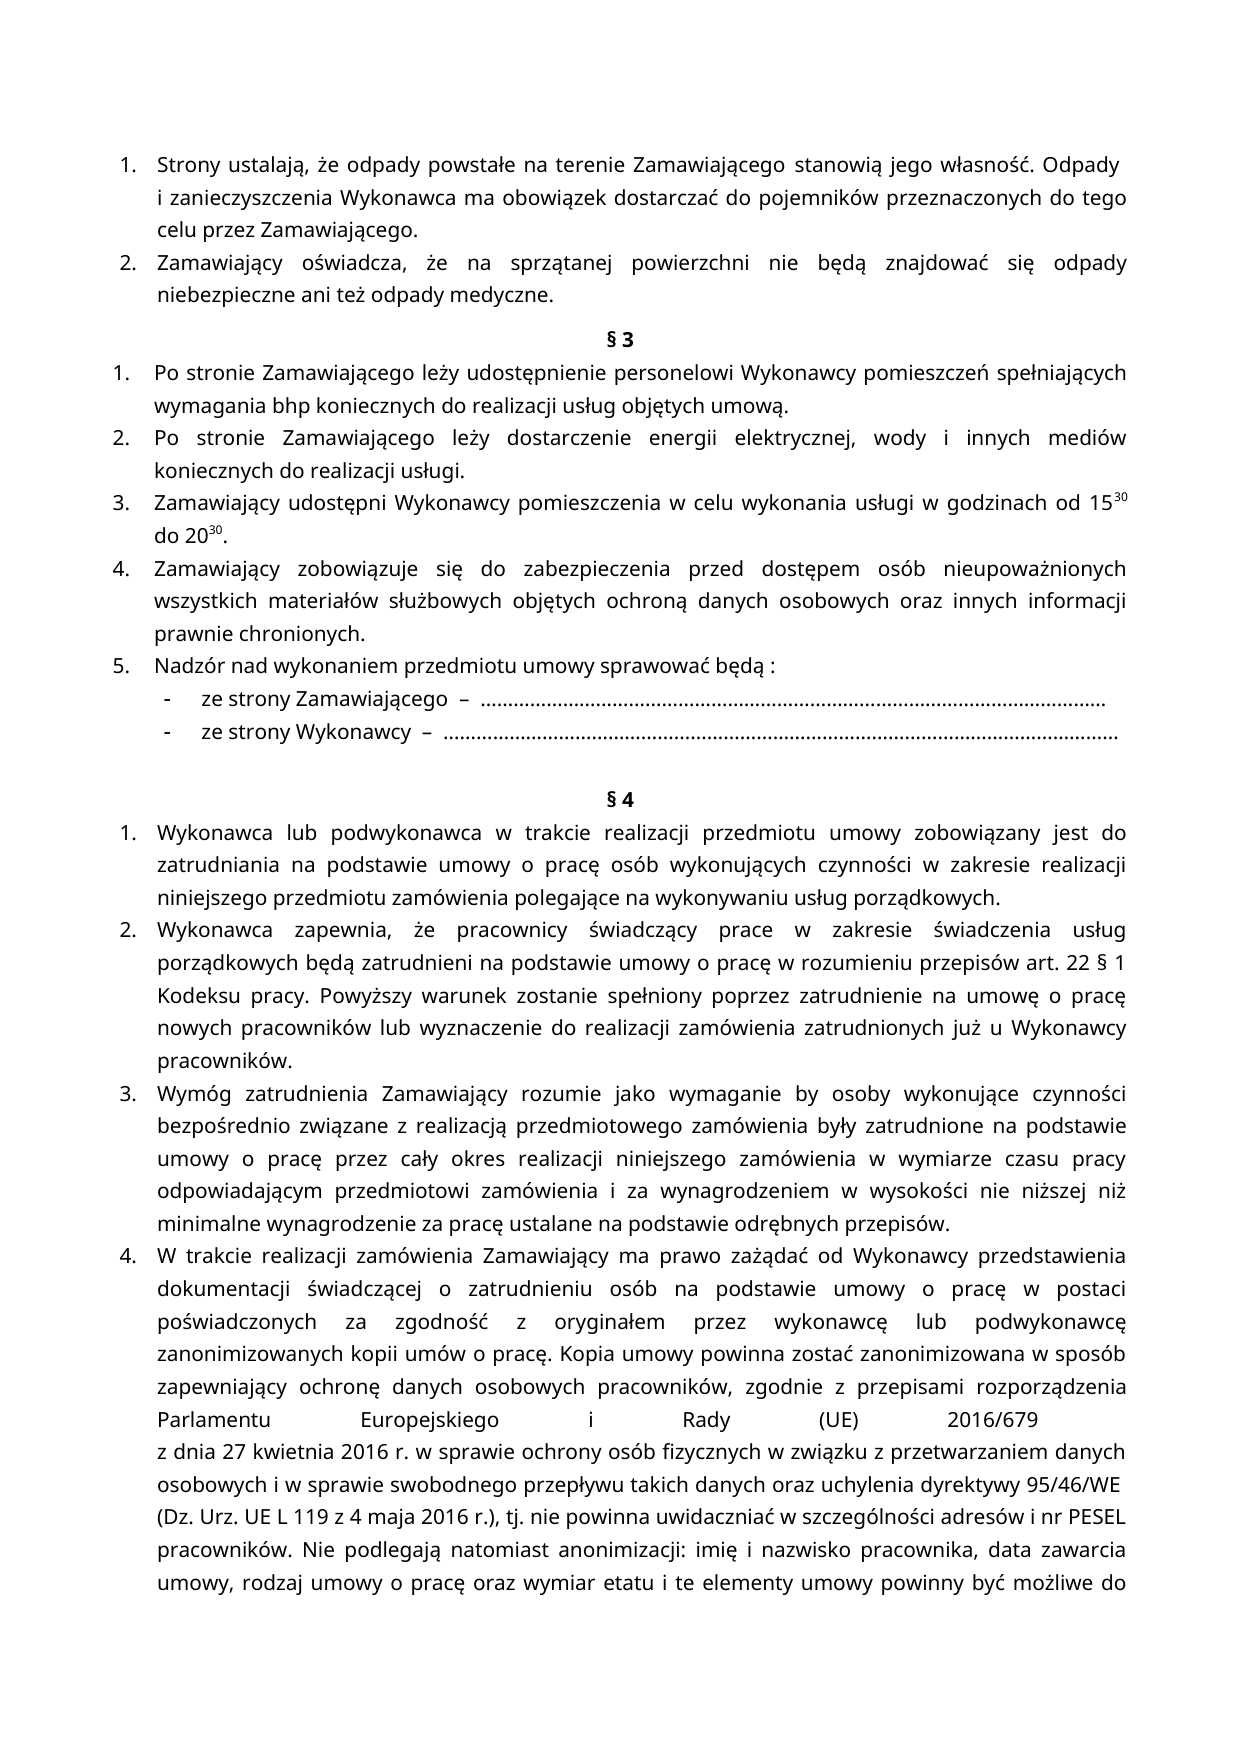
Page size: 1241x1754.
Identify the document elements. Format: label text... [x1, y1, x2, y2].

list ze strony Zamawiającego – …………………………………………………………………………………………………… [164, 684, 1128, 713]
list Wymóg zatrudnienia Zamawiający rozumie jako wymaganie by osoby wykonujące czynności bezpośrednio związane z realizacją przedmiotowego zamówienia były zatrudnione na podstawie umowy o pracę przez cały okres realizacji niniejszego zamówienia w wymiarze czasu pracy odpowiadającym przedmiotowi zamówienia i za wynagrodzeniem w wysokości nie niższej niż minimalne wynagrodzenie za pracę ustalane na podstawie odrębnych przepisów. [119, 1079, 1128, 1237]
list Wykonawca lub podwykonawca w trakcie realizacji przedmiotu umowy zobowiązany jest do zatrudniania na podstawie umowy o pracę osób wykonujących czynności w zakresie realizacji niniejszego przedmiotu zamówienia polegające na wykonywaniu usług porządkowych. [119, 818, 1128, 911]
text § 4 [112, 785, 1128, 814]
list ze strony Wykonawcy – …………………………………………………………………………………………………………… [164, 717, 1128, 745]
subtitle Strony ustalają, że odpady powstałe na terenie Zamawiającego stanowią jego własność. Odpady i zanieczyszczenia Wykonawca ma obowiązek dostarczać do pojemników przeznaczonych do tego celu przez Zamawiającego. [119, 150, 1128, 244]
list Po stronie Zamawiającego leży udostępnienie personelowi Wykonawcy pomieszczeń spełniających wymagania bhp koniecznych do realizacji usług objętych umową. [112, 358, 1128, 419]
list Wykonawca zapewnia, że pracownicy świadczący prace w zakresie świadczenia usług porządkowych będą zatrudnieni na podstawie umowy o pracę w rozumieniu przepisów art. 22 § 1 Kodeksu pracy. Powyższy warunek zostanie spełniony poprzez zatrudnienie na umowę o pracę nowych pracowników lub wyznaczenie do realizacji zamówienia zatrudnionych już u Wykonawcy pracowników. [119, 916, 1128, 1074]
list Po stronie Zamawiającego leży dostarczenie energii elektrycznej, wody i innych mediów koniecznych do realizacji usługi. [112, 423, 1128, 484]
list Zamawiający zobowiązuje się do zabezpieczenia przed dostępem osób nieupoważnionych wszystkich materiałów służbowych objętych ochroną danych osobowych oraz innych informacji prawnie chronionych. [112, 554, 1128, 647]
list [119, 1242, 1128, 1596]
list Nadzór nad wykonaniem przedmiotu umowy sprawować będą : [112, 652, 1128, 680]
text § 3 [112, 326, 1128, 354]
list Zamawiający udostępni Wykonawcy pomieszczenia w celu wykonania usługi w godzinach od 1530 do 2030. [112, 488, 1128, 549]
subtitle Zamawiający oświadcza, że na sprzątanej powierzchni nie będą znajdować się odpady niebezpieczne ani też odpady medyczne. [119, 248, 1128, 309]
